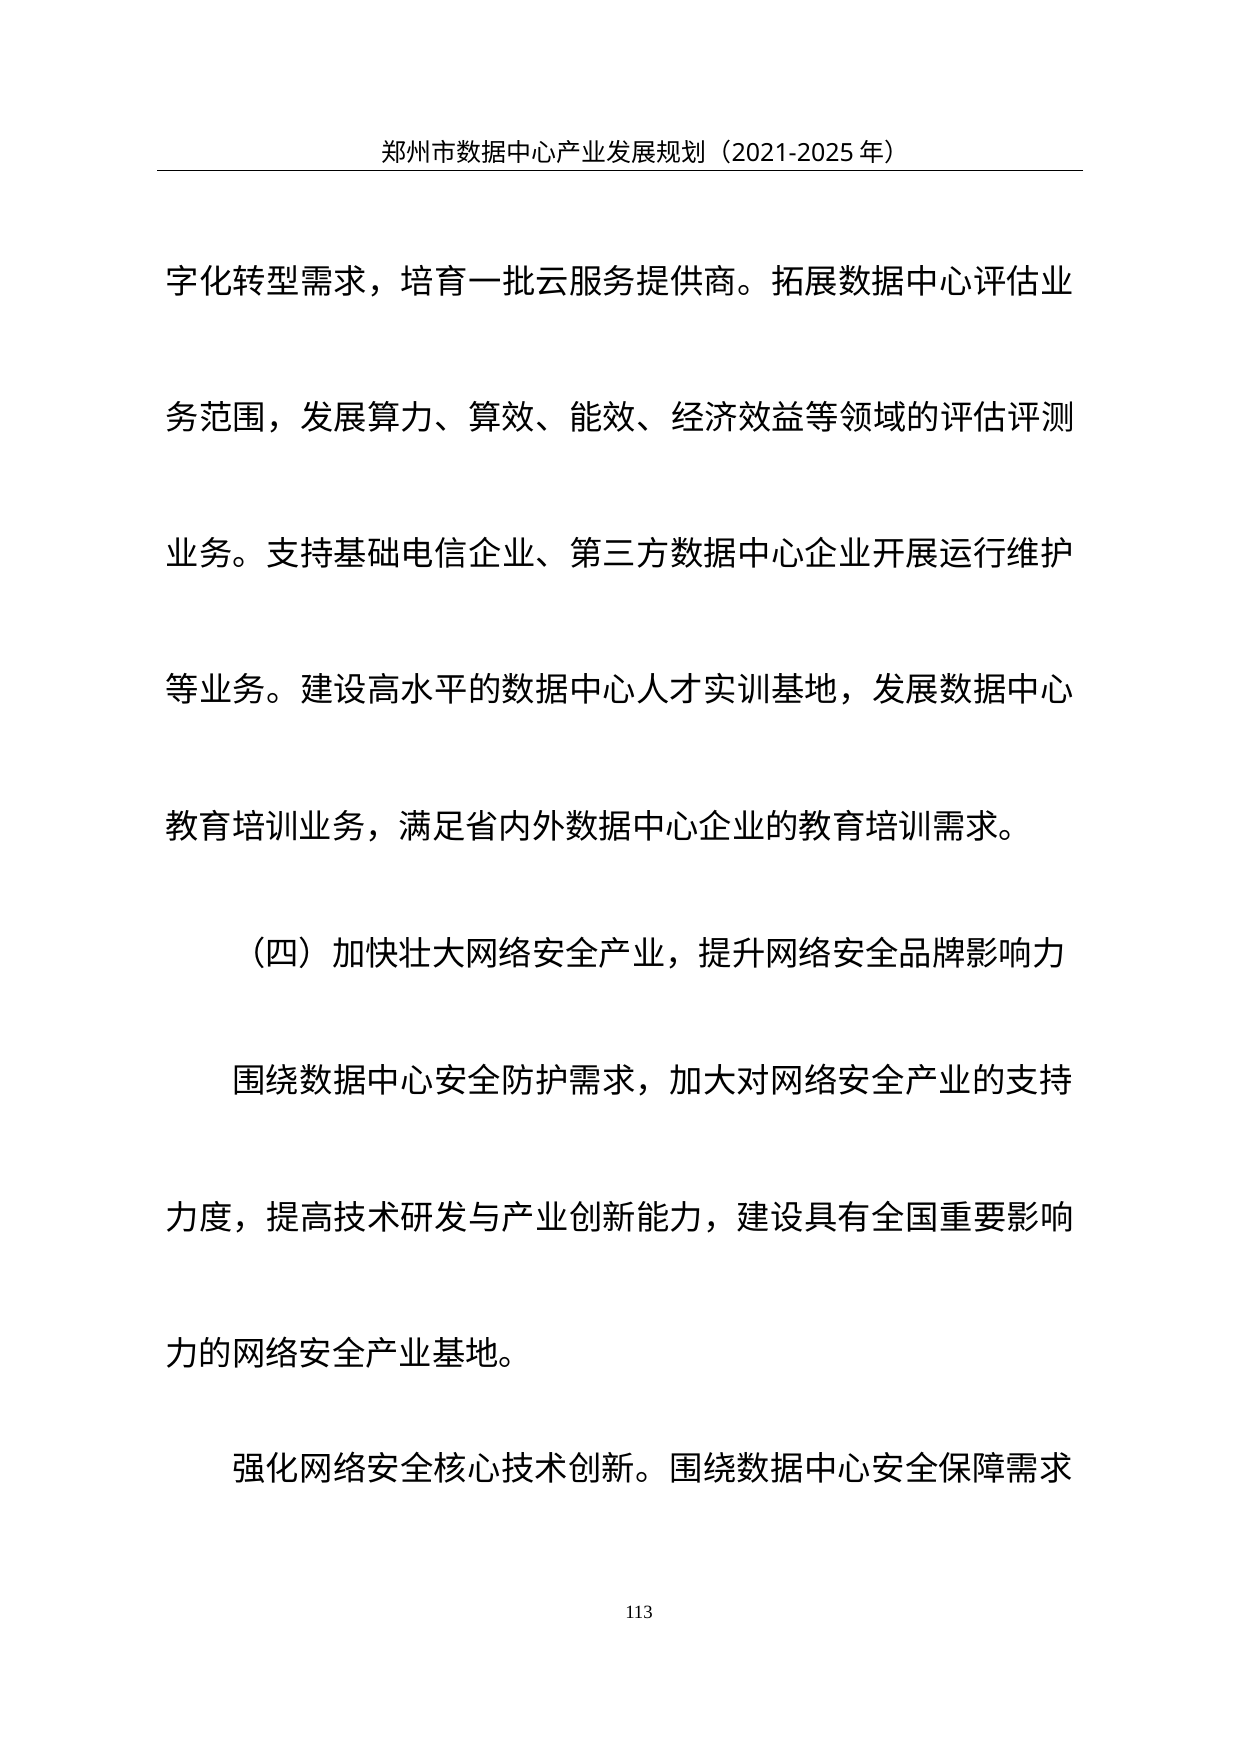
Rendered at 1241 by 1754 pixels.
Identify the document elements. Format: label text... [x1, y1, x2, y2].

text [165, 233, 1075, 869]
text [165, 1420, 1075, 1511]
subtitle 加快壮大网络安全产业，提升网络安全品牌影响力 [165, 906, 1075, 996]
text 围绕数据中心安全防护需求，加大对网络安全产业的支持力度，提高技术研发与产业创新能力，建设具有全国重要影响力的网络安全产业基地。 [165, 1033, 1075, 1396]
